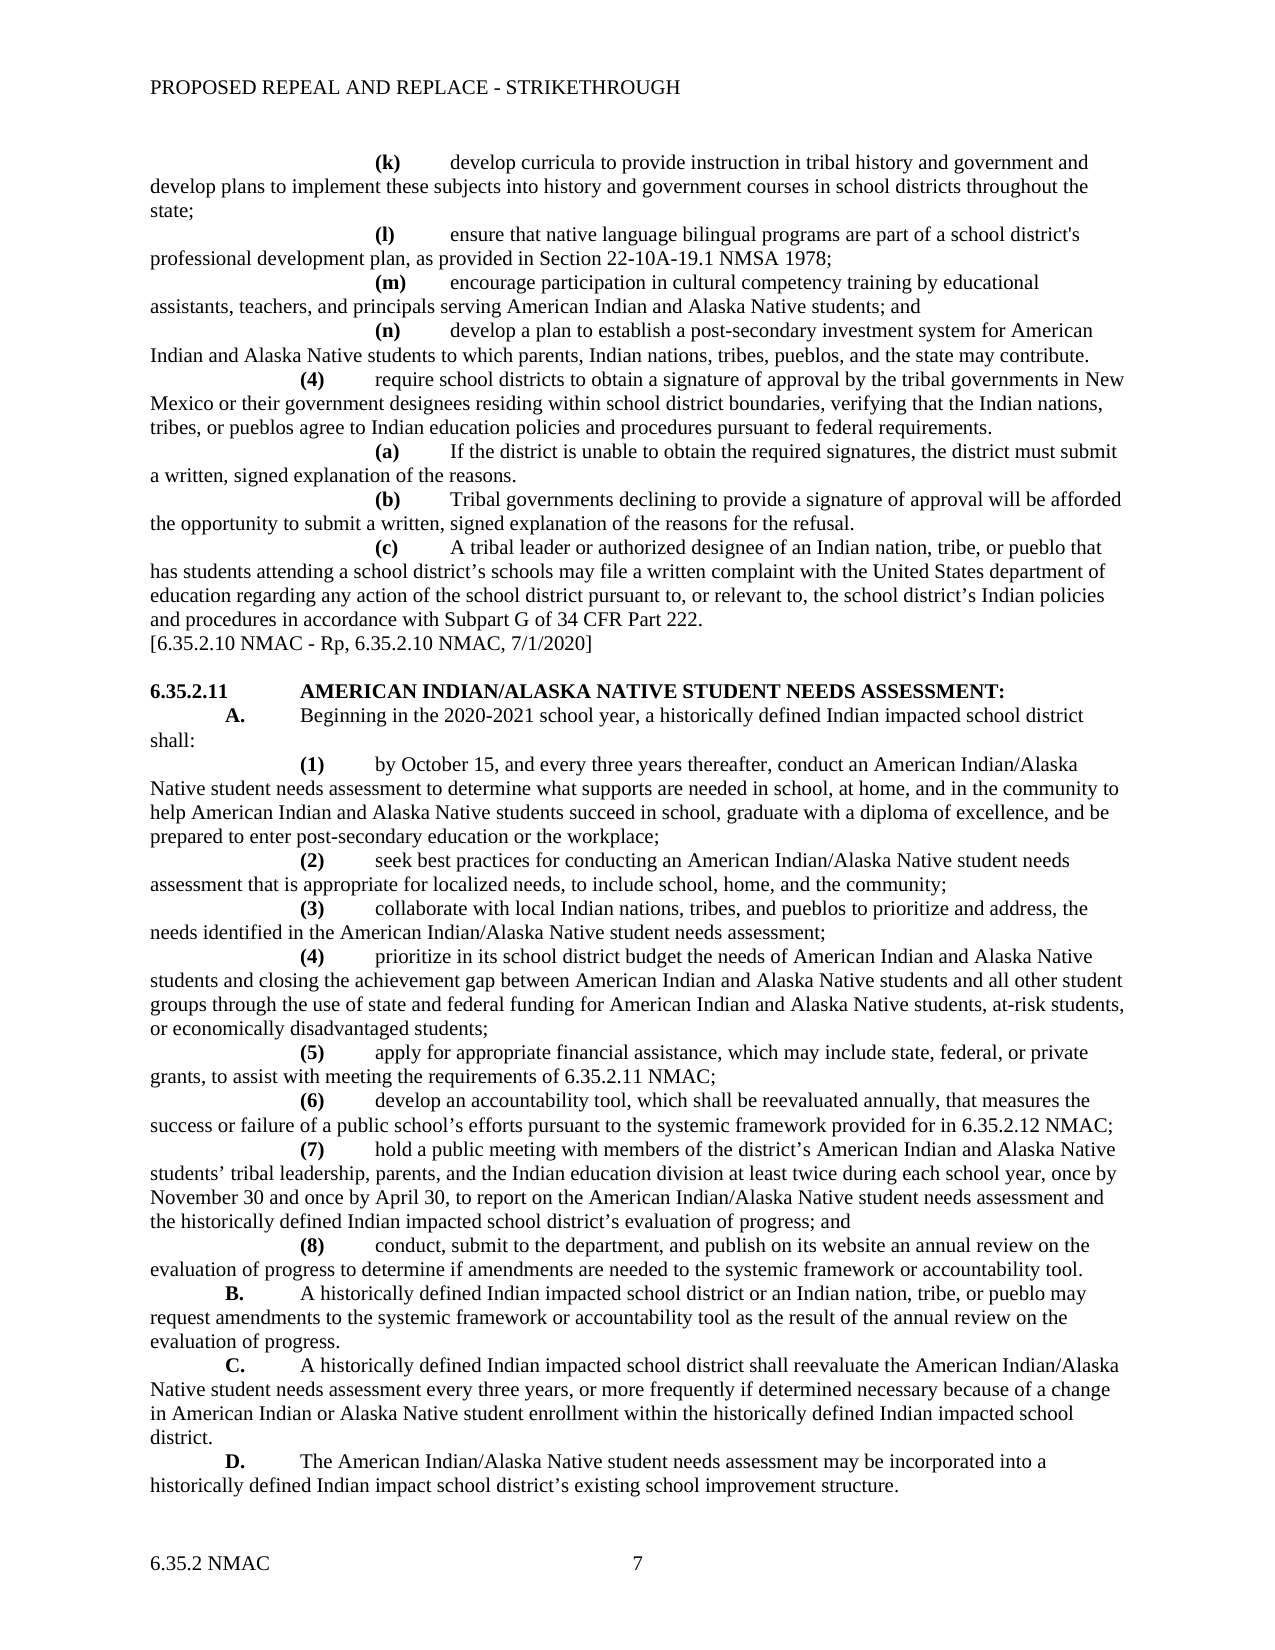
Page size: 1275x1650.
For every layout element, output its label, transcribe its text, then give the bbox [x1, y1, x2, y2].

text (a) If the district is unable to obtain the required signatures, the district must submit a written, signed explanation of the reasons. [150, 439, 1125, 487]
text (7) hold a public meeting with members of the district’s American Indian and Alaska Native students’ tribal leadership, parents, and the Indian education division at least twice during each school year, once by November 30 and once by April 30, to report on the American Indian/Alaska Native student needs assessment and the historically defined Indian impacted school district’s evaluation of progress; and [150, 1137, 1125, 1233]
text (2) seek best practices for conducting an American Indian/Alaska Native student needs assessment that is appropriate for localized needs, to include school, home, and the community; [150, 848, 1125, 896]
text (3) collaborate with local Indian nations, tribes, and pueblos to prioritize and address, the needs identified in the American Indian/Alaska Native student needs assessment; [150, 896, 1125, 944]
text (4) prioritize in its school district budget the needs of American Indian and Alaska Native students and closing the achievement gap between American Indian and Alaska Native students and all other student groups through the use of state and federal funding for American Indian and Alaska Native students, at-risk students, or economically disadvantaged students; [150, 944, 1125, 1040]
text (l) ensure that native language bilingual programs are part of a school district's professional development plan, as provided in Section 22-10A-19.1 NMSA 1978; [150, 222, 1125, 270]
text A. Beginning in the 2020-2021 school year, a historically defined Indian impacted school district shall: [150, 703, 1125, 752]
text (c) A tribal leader or authorized designee of an Indian nation, tribe, or pueblo that has students attending a school district’s schools may file a written complaint with the United States department of education regarding any action of the school district pursuant to, or relevant to, the school district’s Indian policies and procedures in accordance with Subpart G of 34 CFR Part 222. [150, 535, 1125, 631]
text [6.35.2.10 NMAC - Rp, 6.35.2.10 NMAC, 7/1/2020] [150, 631, 1125, 655]
text (1) by October 15, and every three years thereafter, conduct an American Indian/Alaska Native student needs assessment to determine what supports are needed in school, at home, and in the community to help American Indian and Alaska Native students succeed in school, graduate with a diploma of excellence, and be prepared to enter post-secondary education or the workplace; [150, 752, 1125, 848]
text (8) conduct, submit to the department, and publish on its website an annual review on the evaluation of progress to determine if amendments are needed to the systemic framework or accountability tool. [150, 1233, 1125, 1281]
text 6.35.2.11 AMERICAN INDIAN/ALASKA NATIVE STUDENT NEEDS ASSESSMENT: [150, 679, 1125, 703]
text (5) apply for appropriate financial assistance, which may include state, federal, or private grants, to assist with meeting the requirements of 6.35.2.11 NMAC; [150, 1040, 1125, 1088]
text (6) develop an accountability tool, which shall be reevaluated annually, that measures the success or failure of a public school’s efforts pursuant to the systemic framework provided for in 6.35.2.12 NMAC; [150, 1088, 1125, 1137]
text (k) develop curricula to provide instruction in tribal history and government and develop plans to implement these subjects into history and government courses in school districts throughout the state; [150, 150, 1125, 222]
text C. A historically defined Indian impacted school district shall reevaluate the American Indian/Alaska Native student needs assessment every three years, or more frequently if determined necessary because of a change in American Indian or Alaska Native student enrollment within the historically defined Indian impacted school district. [150, 1353, 1125, 1449]
text (n) develop a plan to establish a post-secondary investment system for American Indian and Alaska Native students to which parents, Indian nations, tribes, pueblos, and the state may contribute. [150, 318, 1125, 367]
text (4) require school districts to obtain a signature of approval by the tribal governments in New Mexico or their government designees residing within school district boundaries, verifying that the Indian nations, tribes, or pueblos agree to Indian education policies and procedures pursuant to federal requirements. [150, 367, 1125, 439]
text D. The American Indian/Alaska Native student needs assessment may be incorporated into a historically defined Indian impact school district’s existing school improvement structure. [150, 1449, 1125, 1497]
text (b) Tribal governments declining to provide a signature of approval will be afforded the opportunity to submit a written, signed explanation of the reasons for the refusal. [150, 487, 1125, 535]
text (m) encourage participation in cultural competency training by educational assistants, teachers, and principals serving American Indian and Alaska Native students; and [150, 270, 1125, 318]
text B. A historically defined Indian impacted school district or an Indian nation, tribe, or pueblo may request amendments to the systemic framework or accountability tool as the result of the annual review on the evaluation of progress. [150, 1281, 1125, 1353]
